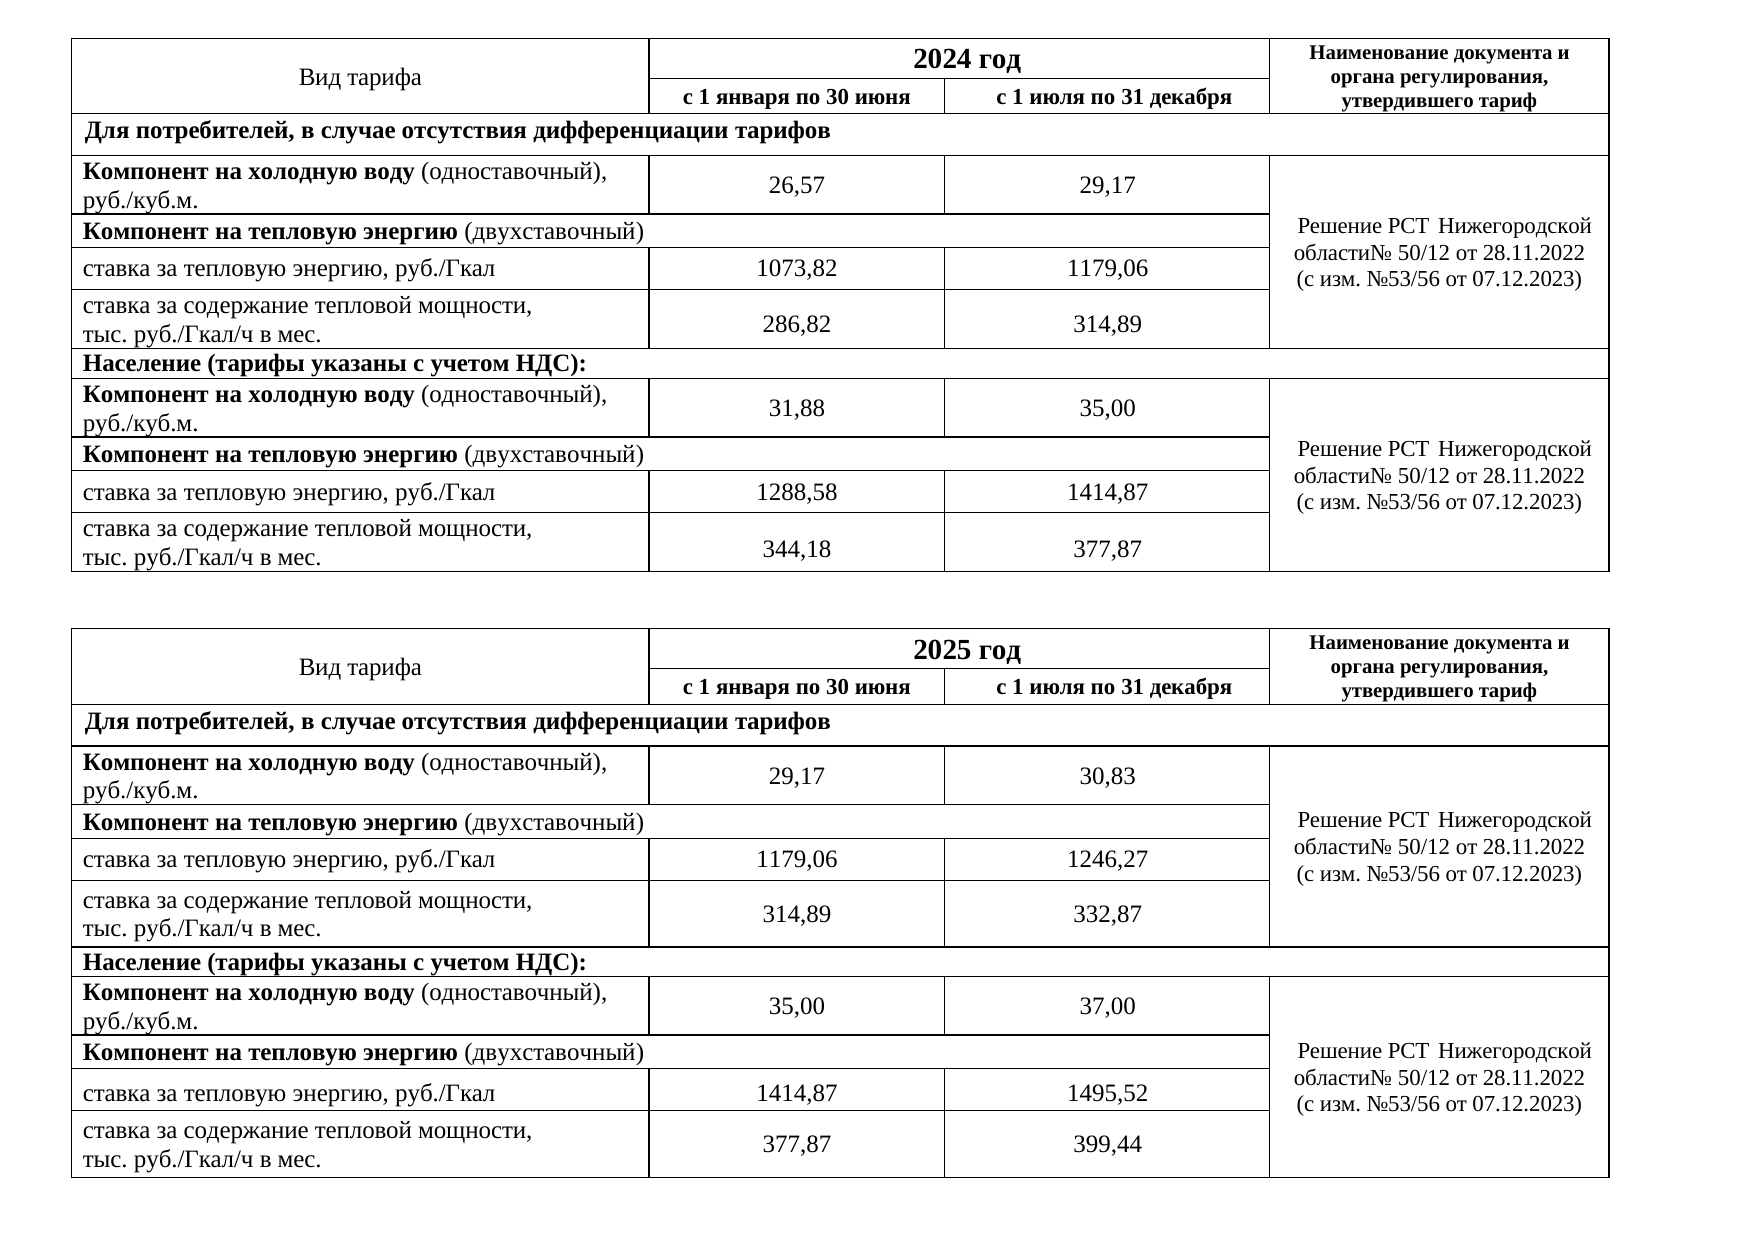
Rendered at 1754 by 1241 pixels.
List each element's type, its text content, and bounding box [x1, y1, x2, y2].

table_cell 1414,87 [945, 471, 1269, 512]
table_cell 26,57 [650, 156, 944, 213]
table_header Вид тарифа [72, 39, 648, 113]
table_cell Решение РСТ Нижегородской области№ 50/12 от 28.11.2022 (с изм. №53/56 от 07.12.2023) [1270, 977, 1608, 1177]
table_cell 37,00 [945, 977, 1269, 1034]
table_cell Население (тарифы указаны с учетом НДС): [72, 349, 1608, 378]
table_cell Решение РСТ Нижегородской области№ 50/12 от 28.11.2022 (с изм. №53/56 от 07.12.2023) [1270, 379, 1608, 571]
table_cell 35,00 [945, 379, 1269, 436]
table_cell ставка за тепловую энергию, руб./Гкал [72, 1069, 648, 1110]
table_cell ставка за тепловую энергию, руб./Гкал [72, 839, 648, 879]
table_cell Компонент на холодную воду (одноставочный), руб./куб.м. [72, 977, 648, 1034]
table_cell Компонент на холодную воду (одноставочный), руб./куб.м. [72, 747, 648, 804]
table_cell 332,87 [945, 881, 1269, 946]
table_header Наименование документа и органа регулирования, утвердившего тариф [1270, 39, 1608, 113]
table_cell 377,87 [650, 1111, 944, 1177]
table_cell 1073,82 [650, 248, 944, 289]
table_cell Для потребителей, в случае отсутствия дифференциации тарифов [72, 114, 1608, 155]
table_cell 377,87 [945, 513, 1269, 571]
table_cell 1179,06 [945, 248, 1269, 289]
table_cell 31,88 [650, 379, 944, 436]
table_cell 30,83 [945, 747, 1269, 804]
table_cell 29,17 [945, 156, 1269, 213]
table_cell Для потребителей, в случае отсутствия дифференциации тарифов [72, 705, 1608, 745]
table_cell с 1 января по 30 июня [650, 79, 944, 113]
table_cell ставка за содержание тепловой мощности, тыс. руб./Гкал/ч в мес. [72, 513, 648, 571]
table_cell 1495,52 [945, 1069, 1269, 1110]
table_cell Компонент на холодную воду (одноставочный), руб./куб.м. [72, 156, 648, 213]
table_cell 344,18 [650, 513, 944, 571]
table_cell 314,89 [945, 290, 1269, 348]
table_cell с 1 июля по 31 декабря [945, 669, 1269, 703]
table_cell Компонент на тепловую энергию (двухставочный) [72, 1036, 1269, 1068]
table_cell 286,82 [650, 290, 944, 348]
table_header 2024 год [650, 39, 1269, 78]
table_cell с 1 января по 30 июня [650, 669, 944, 703]
table_cell ставка за тепловую энергию, руб./Гкал [72, 248, 648, 289]
table_cell ставка за тепловую энергию, руб./Гкал [72, 471, 648, 512]
table_cell Решение РСТ Нижегородской области№ 50/12 от 28.11.2022 (с изм. №53/56 от 07.12.2023) [1270, 156, 1608, 348]
table_cell 1246,27 [945, 839, 1269, 879]
table_cell ставка за содержание тепловой мощности, тыс. руб./Гкал/ч в мес. [72, 290, 648, 348]
table_cell Компонент на тепловую энергию (двухставочный) [72, 805, 1269, 837]
table_cell Компонент на холодную воду (одноставочный), руб./куб.м. [72, 379, 648, 436]
table_header 2025 год [650, 629, 1269, 668]
table_header Вид тарифа [72, 629, 648, 703]
table_cell 29,17 [650, 747, 944, 804]
table_cell с 1 июля по 31 декабря [945, 79, 1269, 113]
table_cell 1414,87 [650, 1069, 944, 1110]
table_cell 314,89 [650, 881, 944, 946]
table_cell ставка за содержание тепловой мощности, тыс. руб./Гкал/ч в мес. [72, 1111, 648, 1177]
table_cell Компонент на тепловую энергию (двухставочный) [72, 215, 1269, 247]
table_cell 1179,06 [650, 839, 944, 879]
table_cell 399,44 [945, 1111, 1269, 1177]
table_cell 35,00 [650, 977, 944, 1034]
table_cell ставка за содержание тепловой мощности, тыс. руб./Гкал/ч в мес. [72, 881, 648, 946]
table_cell Решение РСТ Нижегородской области№ 50/12 от 28.11.2022 (с изм. №53/56 от 07.12.2023) [1270, 747, 1608, 946]
table_header Наименование документа и органа регулирования, утвердившего тариф [1270, 629, 1608, 703]
table_cell 1288,58 [650, 471, 944, 512]
table_cell Компонент на тепловую энергию (двухставочный) [72, 438, 1269, 470]
table_cell Население (тарифы указаны с учетом НДС): [72, 948, 1608, 976]
